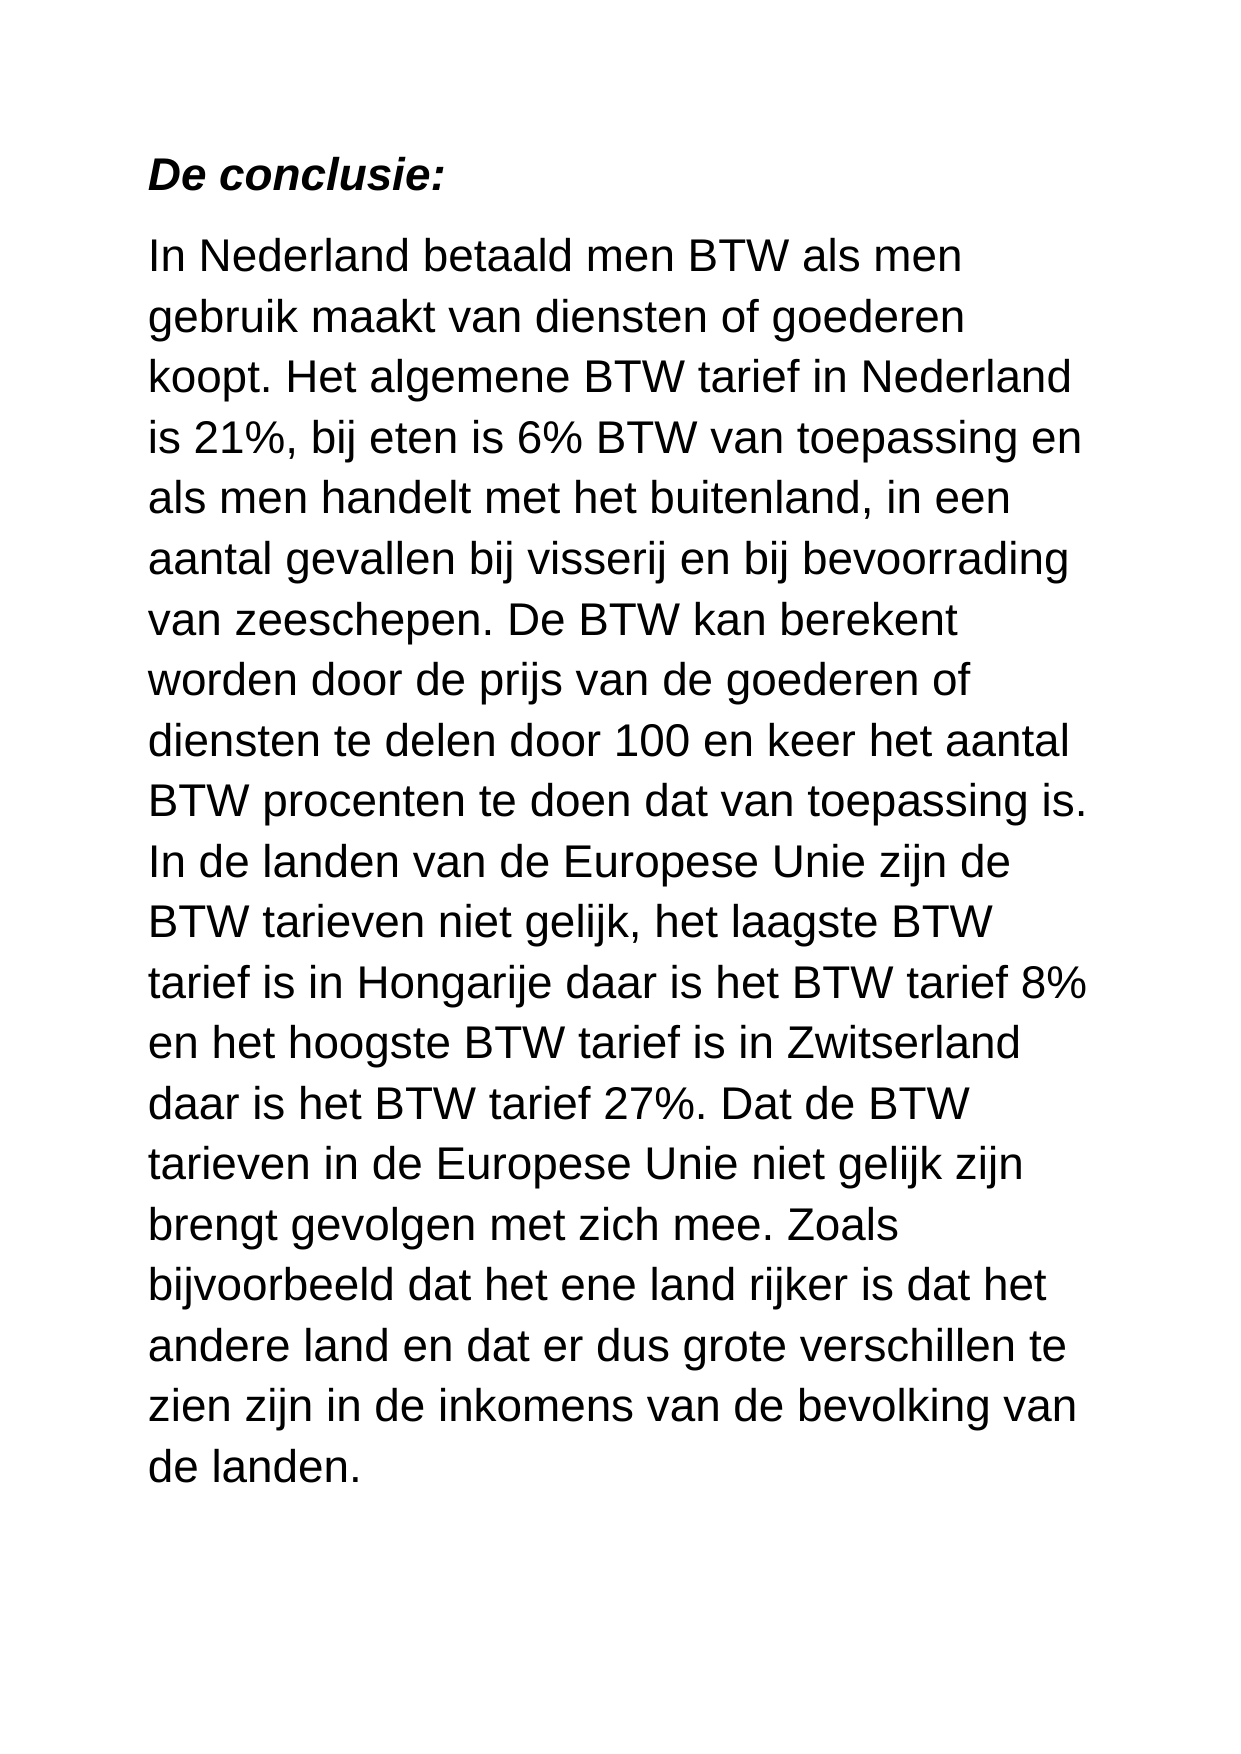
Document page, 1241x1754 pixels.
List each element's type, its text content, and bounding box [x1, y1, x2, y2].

text De conclusie: [148, 148, 1093, 200]
text In Nederland betaald men BTW als men gebruik maakt van diensten of goederen koopt. Het algemene BTW tarief in Nederland is 21%, bij eten is 6% BTW van toepassing en als men handelt met het buitenland, in een aantal gevallen bij visserij en bij bevoorrading van zeeschepen. De BTW kan berekent worden door de prijs van de goederen of diensten te delen door 100 en keer het aantal BTW procenten te doen dat van toepassing is. In de landen van de Europese Unie zijn de BTW tarieven niet gelijk, het laagste BTW tarief is in Hongarije daar is het BTW tarief 8% en het hoogste BTW tarief is in Zwitserland daar is het BTW tarief 27%. Dat de BTW tarieven in de Europese Unie niet gelijk zijn brengt gevolgen met zich mee. Zoals bijvoorbeeld dat het ene land rijker is dat het andere land en dat er dus grote verschillen te zien zijn in de inkomens van de bevolking van de landen. [148, 229, 1093, 1492]
